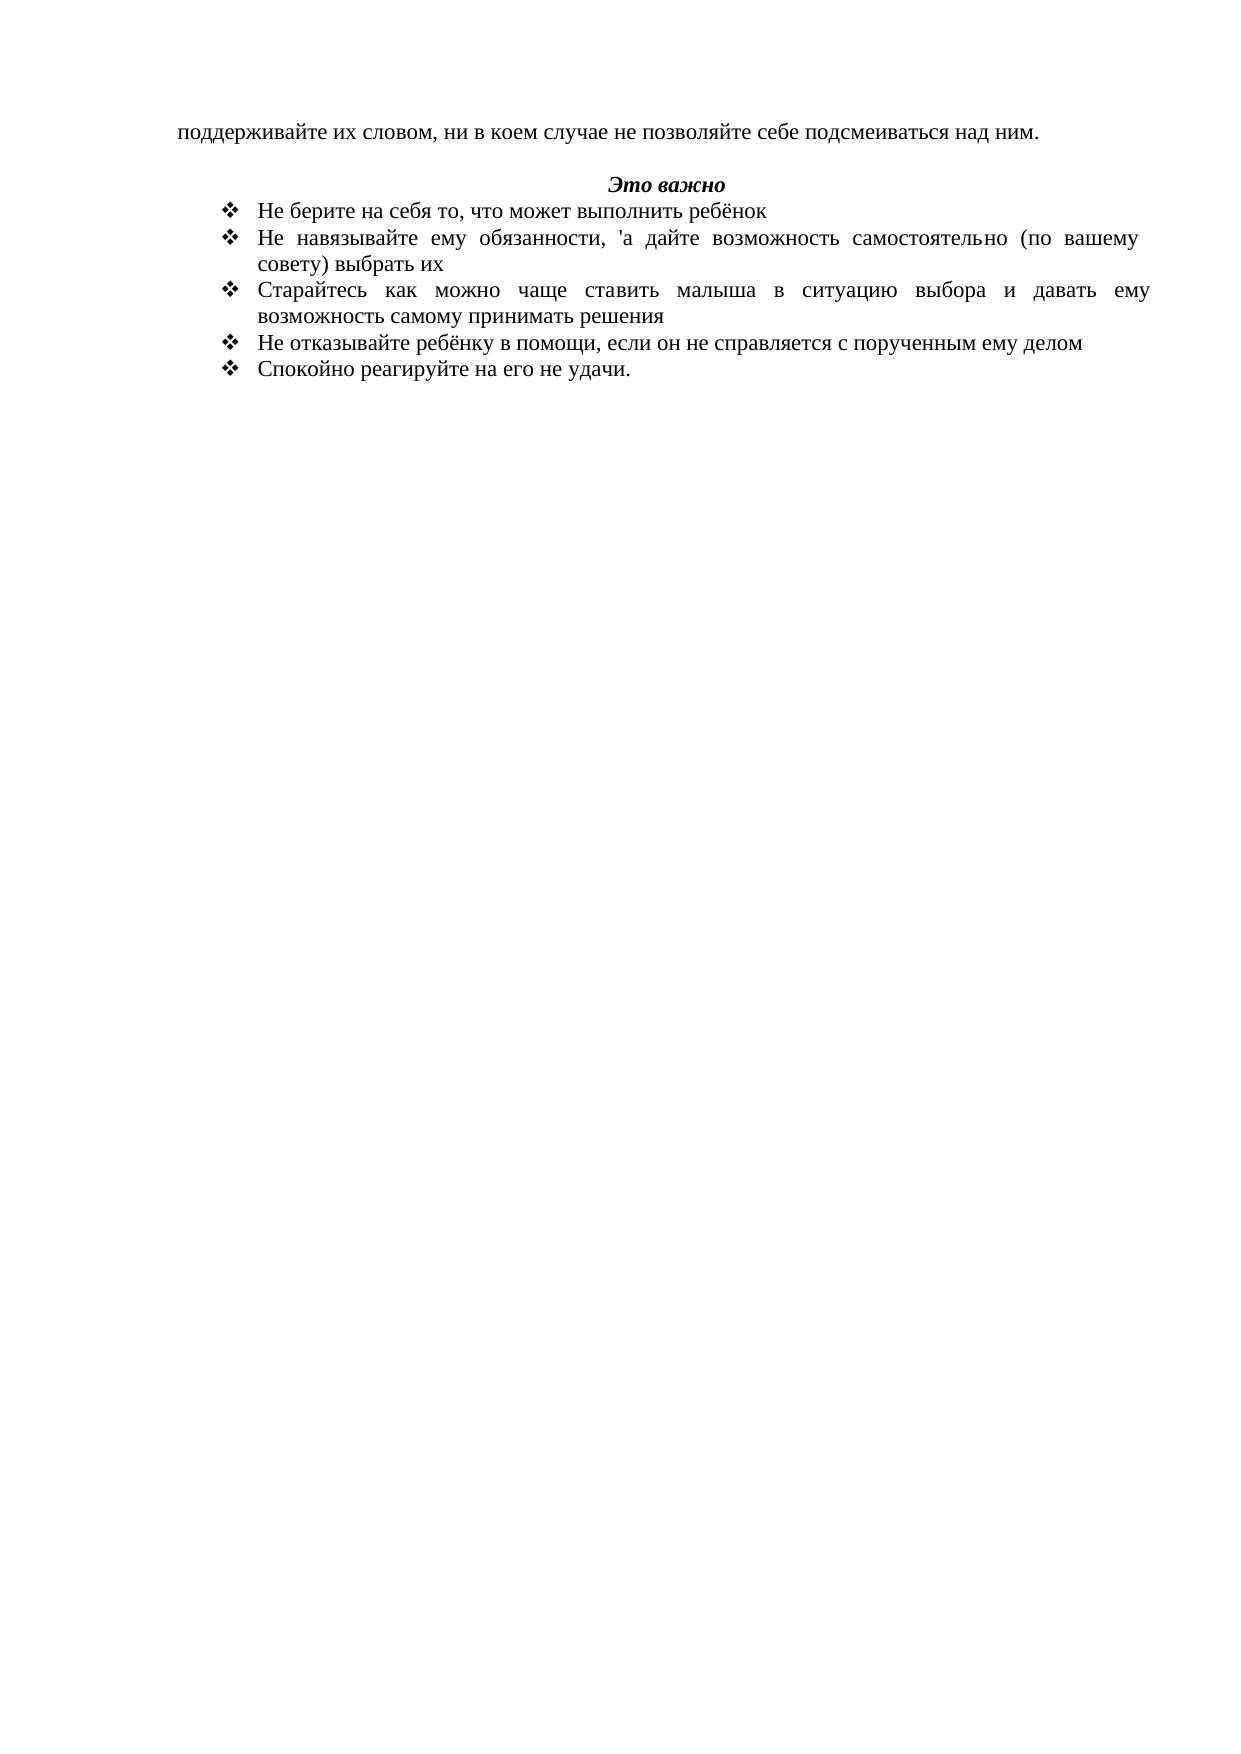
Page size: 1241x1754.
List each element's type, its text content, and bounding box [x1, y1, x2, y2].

list Спокойно реагируйте на его не удачи. [220, 355, 1152, 382]
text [177, 118, 1151, 144]
list Не берите на себя то, что может выполнить ребёнок [220, 197, 1152, 223]
text Это важно [180, 171, 1152, 197]
list Старайтесь как можно чаще ставить малыша в ситуацию выбора и давать ему возможность самому принимать решения [220, 276, 1152, 329]
list Не отказывайте ребёнку в помощи, если он не справляется с порученным ему делом [220, 329, 1152, 355]
list Не навязывайте ему обязанности, 'а дайте возможность самостоятельно (по вашему совету) выбрать их [220, 223, 1139, 276]
